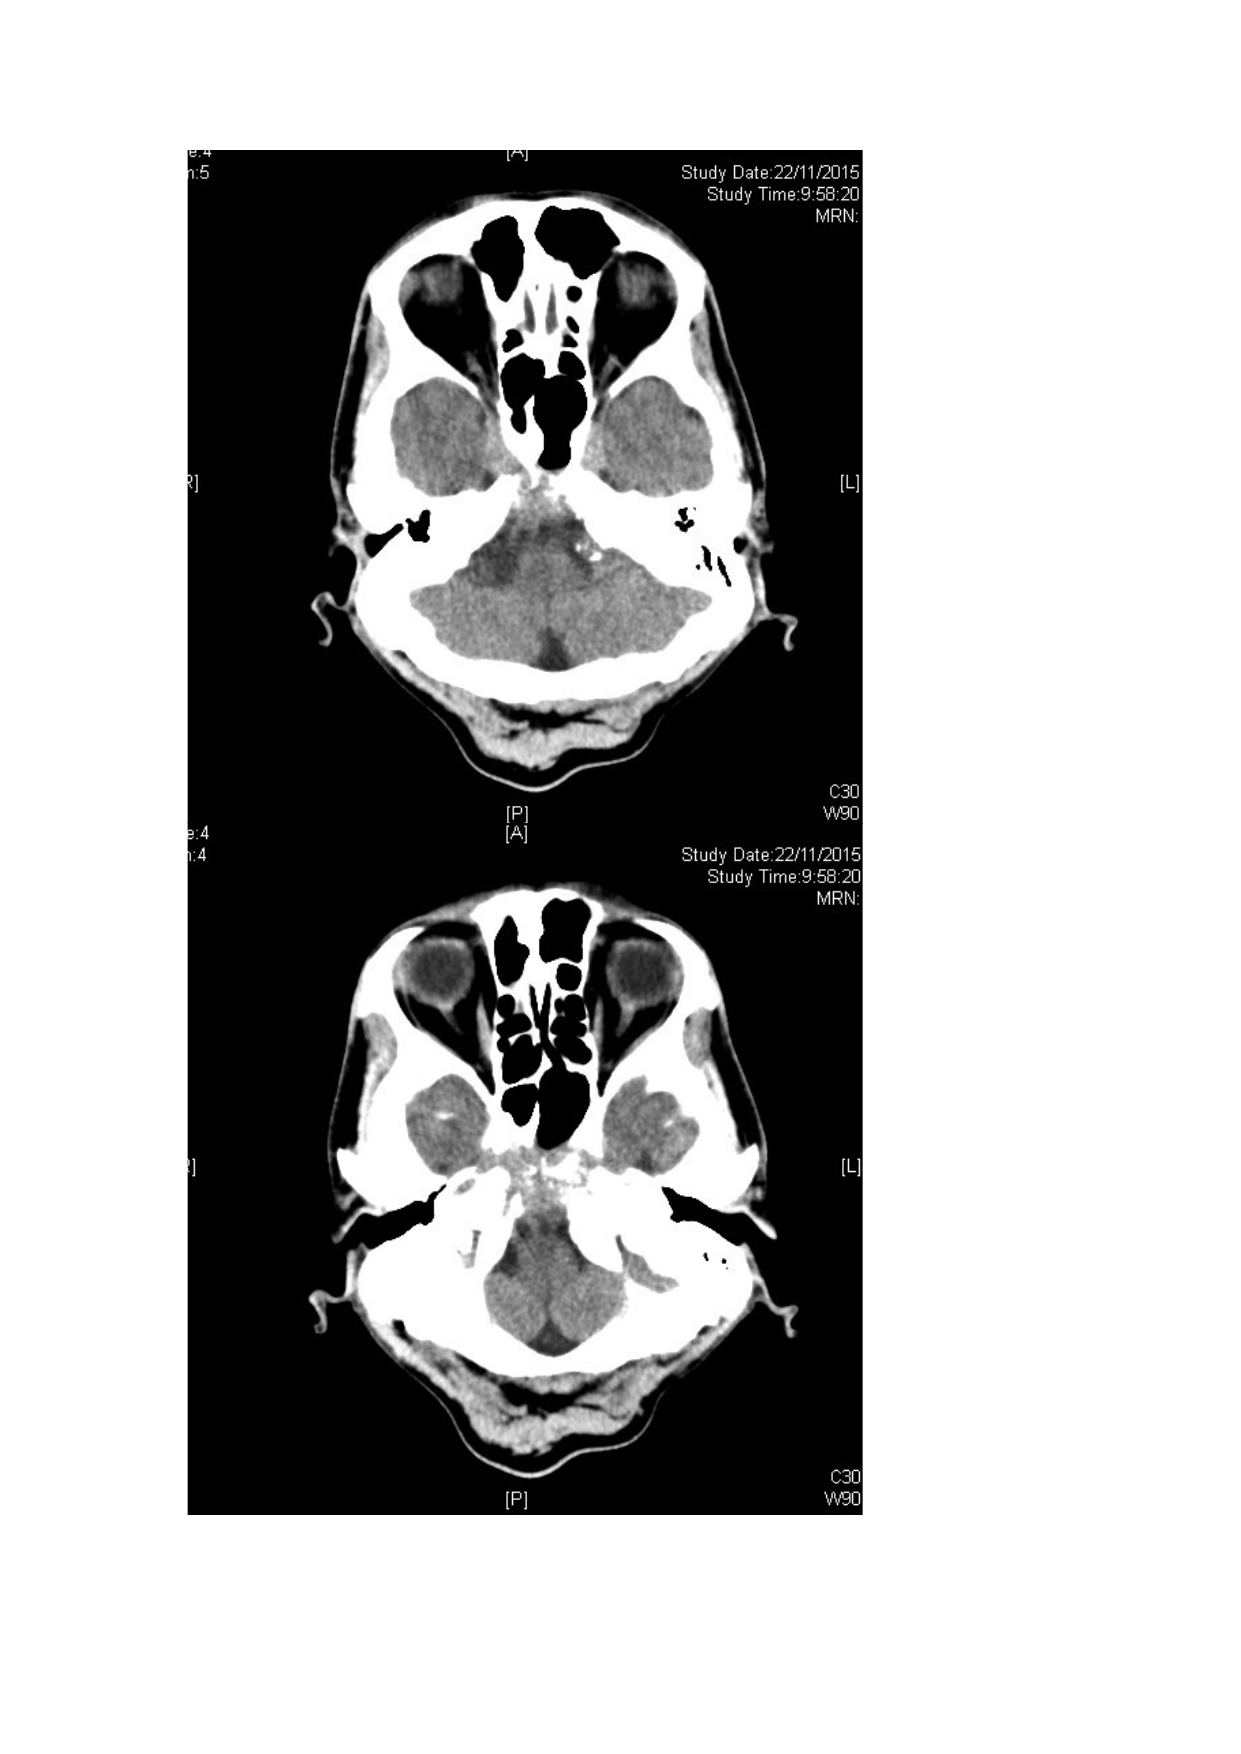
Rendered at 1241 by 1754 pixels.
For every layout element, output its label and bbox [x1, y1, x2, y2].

picture [187, 150, 863, 1515]
